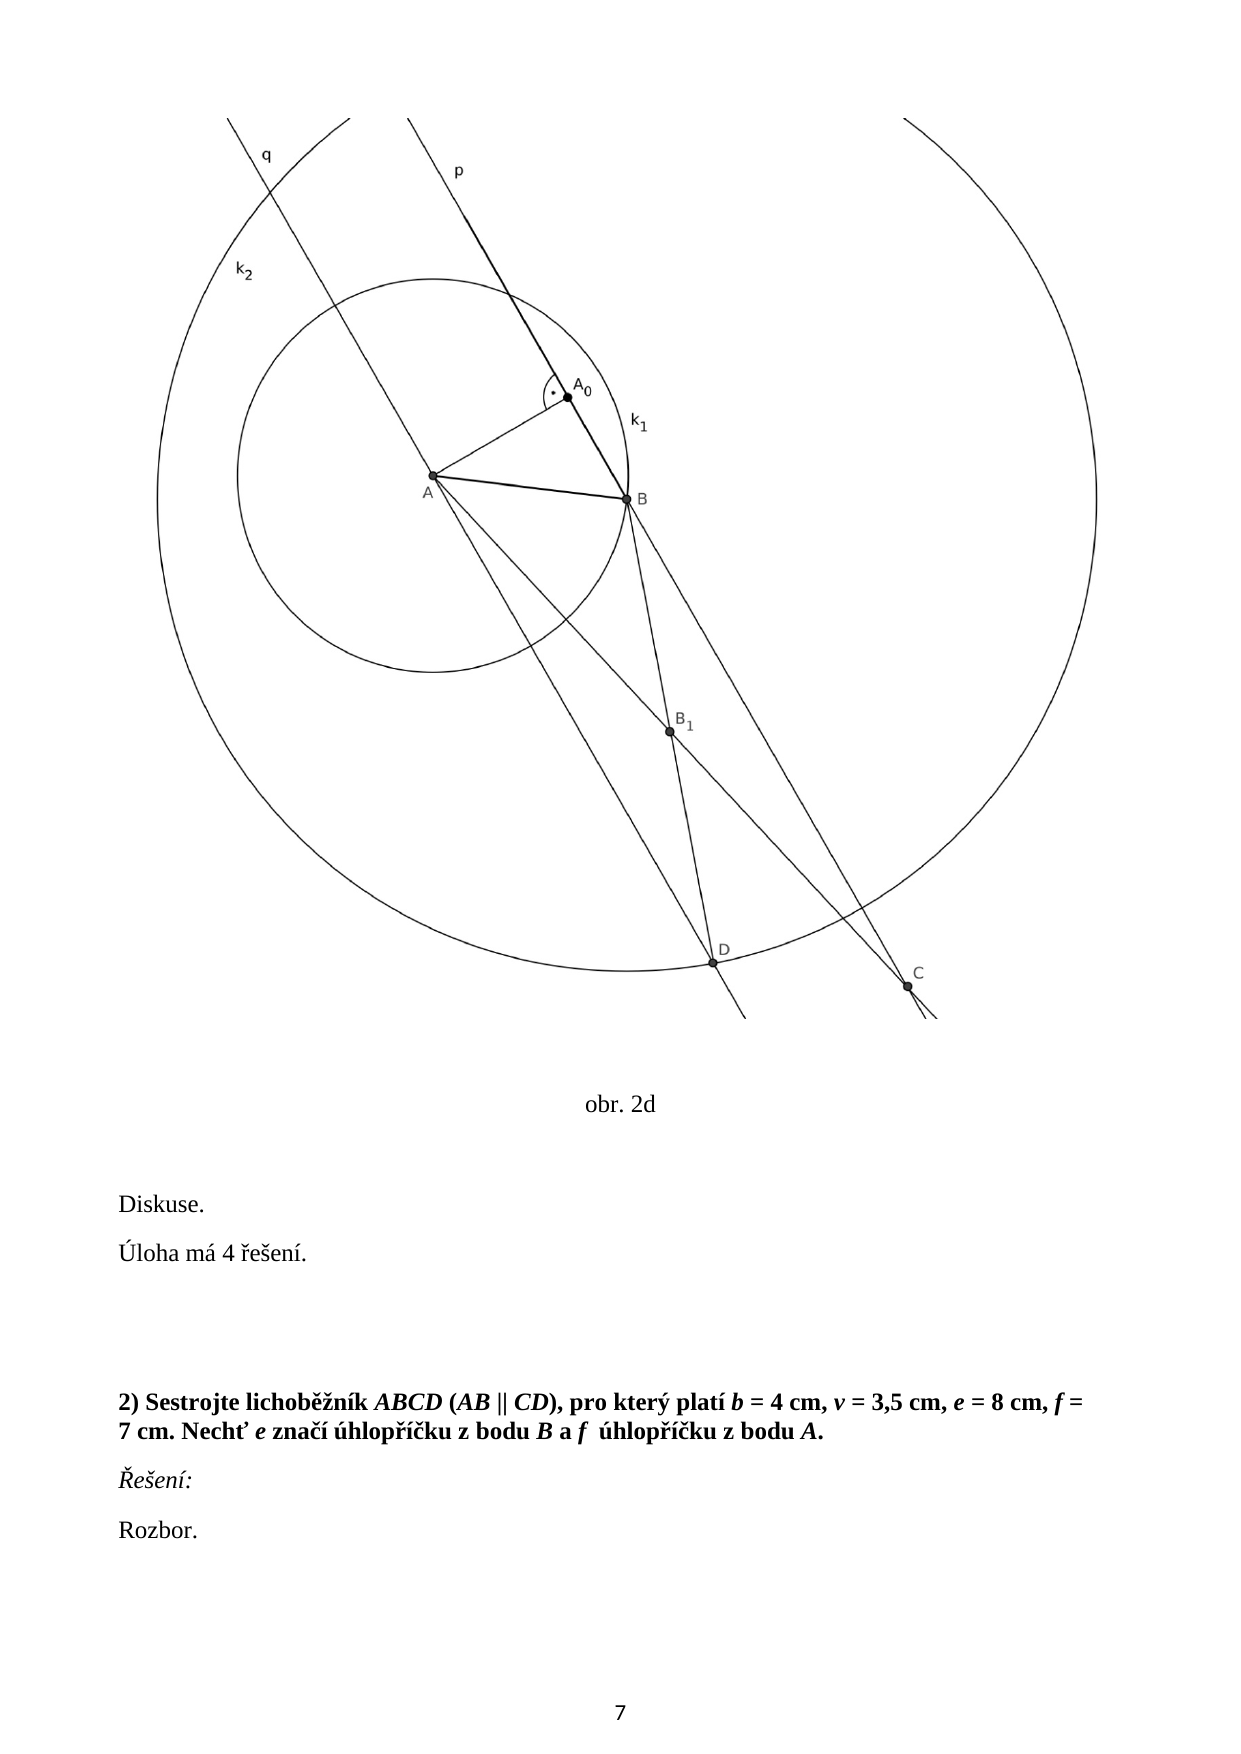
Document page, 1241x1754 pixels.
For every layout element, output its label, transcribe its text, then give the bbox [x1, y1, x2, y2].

text Řešení: [118, 1465, 1122, 1494]
text Úloha má 4 řešení. [118, 1238, 1122, 1267]
picture [118, 118, 1123, 1019]
text Diskuse. [118, 1189, 1122, 1217]
text Rozbor. [118, 1515, 1122, 1544]
text 2) Sestrojte lichoběžník ABCD (AB || CD), pro který platí b = 4 cm, v = 3,5 cm, e = 8 cm, f = 7 cm. Nechť e značí úhlopříčku z bodu B a f úhlopříčku z bodu A. [118, 1387, 1122, 1444]
text obr. 2d [118, 1089, 1122, 1118]
